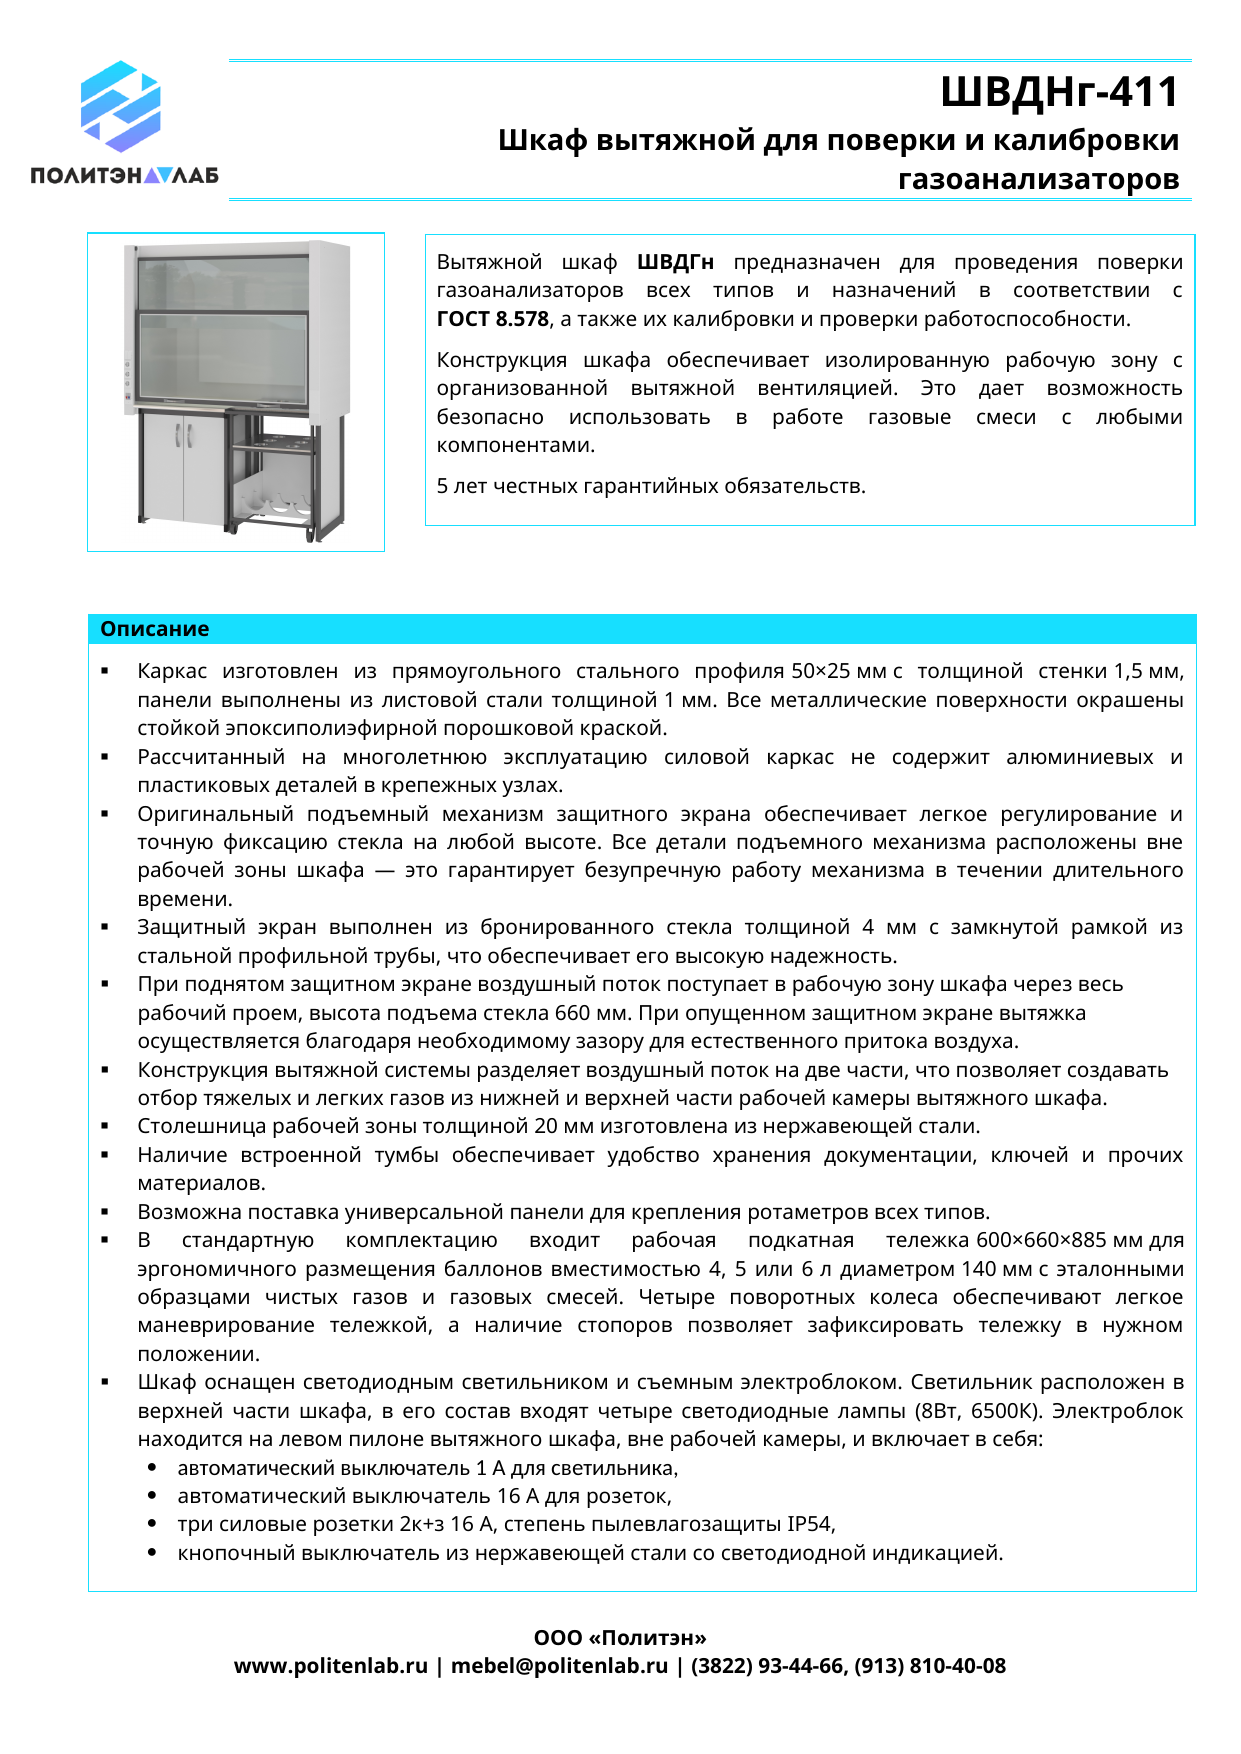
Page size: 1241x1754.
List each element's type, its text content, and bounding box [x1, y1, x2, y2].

picture [23, 59, 226, 189]
table_header Описание [89, 615, 1196, 643]
picture [121, 240, 351, 543]
table_header Вытяжной шкаф ШВДГн предназначен для проведения поверки газоанализаторов всех типов и назначений в соответствии с ГОСТ 8.578, а также их калибровки и проверки работоспособности. Конструкция шкафа обеспечивает изолированную рабочую зону с организованной вытяжной вентиляцией. Это дает возможность безопасно использовать в работе газовые смеси с любыми компонентами. 5 лет честных гарантийных обязательств. [426, 235, 1194, 525]
table_header [59, 59, 229, 198]
table_cell Каркас изготовлен из прямоугольного стального профиля 50×25 мм с толщиной стенки 1,5 мм, панели выполнены из листовой стали толщиной 1 мм. Все металлические поверхности окрашены стойкой эпоксиполиэфирной порошковой краской. Рассчитанный на многолетнюю эксплуатацию силовой каркас не содержит алюминиевых и пластиковых деталей в крепежных узлах. Оригинальный подъемный механизм защитного экрана обеспечивает легкое регулирование и точную фиксацию стекла на любой высоте. Все детали подъемного механизма расположены вне рабочей зоны шкафа — это гарантирует безупречную работу механизма в течении длительного времени. Защитный экран выполнен из бронированного стекла толщиной 4 мм с замкнутой рамкой из стальной профильной трубы, что обеспечивает его высокую надежность. При поднятом защитном экране воздушный поток поступает в рабочую зону шкафа через весь рабочий проем, высота подъема стекла 660 мм. При опущенном защитном экране вытяжка осуществляется благодаря необходимому зазору для естественного притока воздуха. Конструкция вытяжной системы разделяет воздушный поток на две части, что позволяет создавать отбор тяжелых и легких газов из нижней и верхней части рабочей камеры вытяжного шкафа. Столешница рабочей зоны толщиной 20 мм изготовлена из нержавеющей стали. Наличие встроенной тумбы обеспечивает удобство хранения документации, ключей и прочих материалов. Возможна поставка универсальной панели для крепления ротаметров всех типов. В стандартную комплектацию входит рабочая подкатная тележка 600×660×885 мм для эргономичного размещения баллонов вместимостью 4, 5 или 6 л диаметром 140 мм с эталонными образцами чистых газов и газовых смесей. Четыре поворотных колеса обеспечивают легкое маневрирование тележкой, а наличие стопоров позволяет зафиксировать тележку в нужном положении. Шкаф оснащен светодиодным светильником и съемным электроблоком. Светильник расположен в верхней части шкафа, в его состав входят четыре светодиодные лампы (8Вт, 6500К). Электроблок находится на левом пилоне вытяжного шкафа, вне рабочей камеры, и включает в себя: автоматический выключатель 1 А для светильника, автоматический выключатель 16 А для розеток, три силовые розетки 2к+з 16 А, степень пылевлагозащиты IP54, кнопочный выключатель из нержавеющей стали со светодиодной индикацией. [89, 644, 1196, 1591]
table_header ШВДНг-411 Шкаф вытяжной для поверки и калибровки газоанализаторов [229, 62, 1192, 198]
